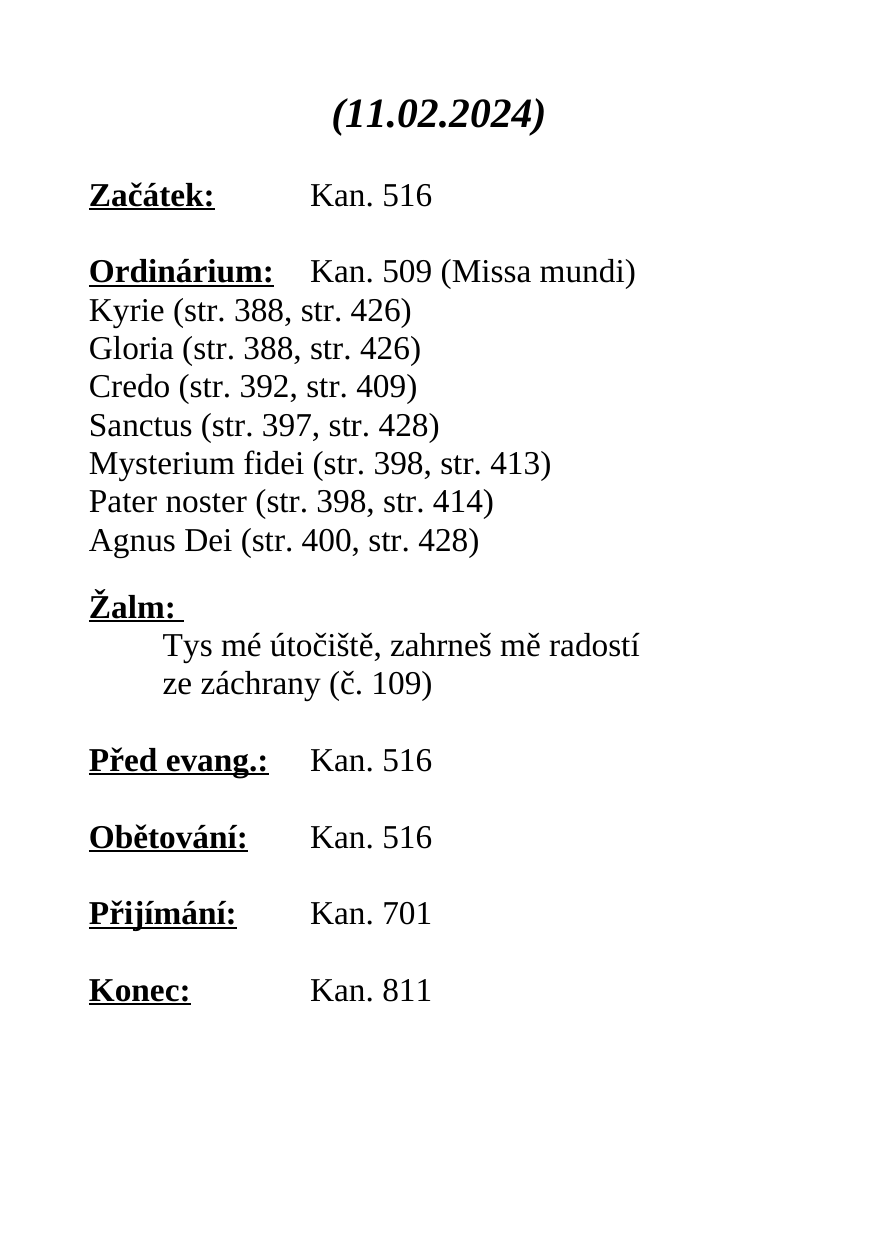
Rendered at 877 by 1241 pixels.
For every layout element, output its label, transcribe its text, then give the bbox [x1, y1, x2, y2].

text Pater noster (str. 398, str. 414) [89, 482, 788, 520]
text Sanctus (str. 397, str. 428) [89, 405, 788, 443]
text Kyrie (str. 388, str. 426) [89, 290, 788, 328]
text Tys mé útočiště, zahrneš mě radostí [89, 625, 788, 664]
text Credo (str. 392, str. 409) [89, 367, 788, 405]
text Začátek: Kan. 516 [89, 175, 788, 213]
text Přijímání: Kan. 701 [89, 894, 788, 932]
text Mysterium fidei (str. 398, str. 413) [89, 443, 788, 482]
text Obětování: Kan. 516 [89, 817, 788, 855]
text Konec: Kan. 811 [89, 970, 788, 1009]
text Agnus Dei (str. 400, str. 428) [89, 520, 788, 558]
text Před evang.: Kan. 516 [89, 740, 788, 779]
text Žalm: [89, 587, 788, 625]
text (11.02.2024) [89, 89, 788, 137]
text Gloria (str. 388, str. 426) [89, 328, 788, 367]
text Ordinárium: Kan. 509 (Missa mundi) [89, 252, 788, 290]
text ze záchrany (č. 109) [89, 664, 788, 702]
